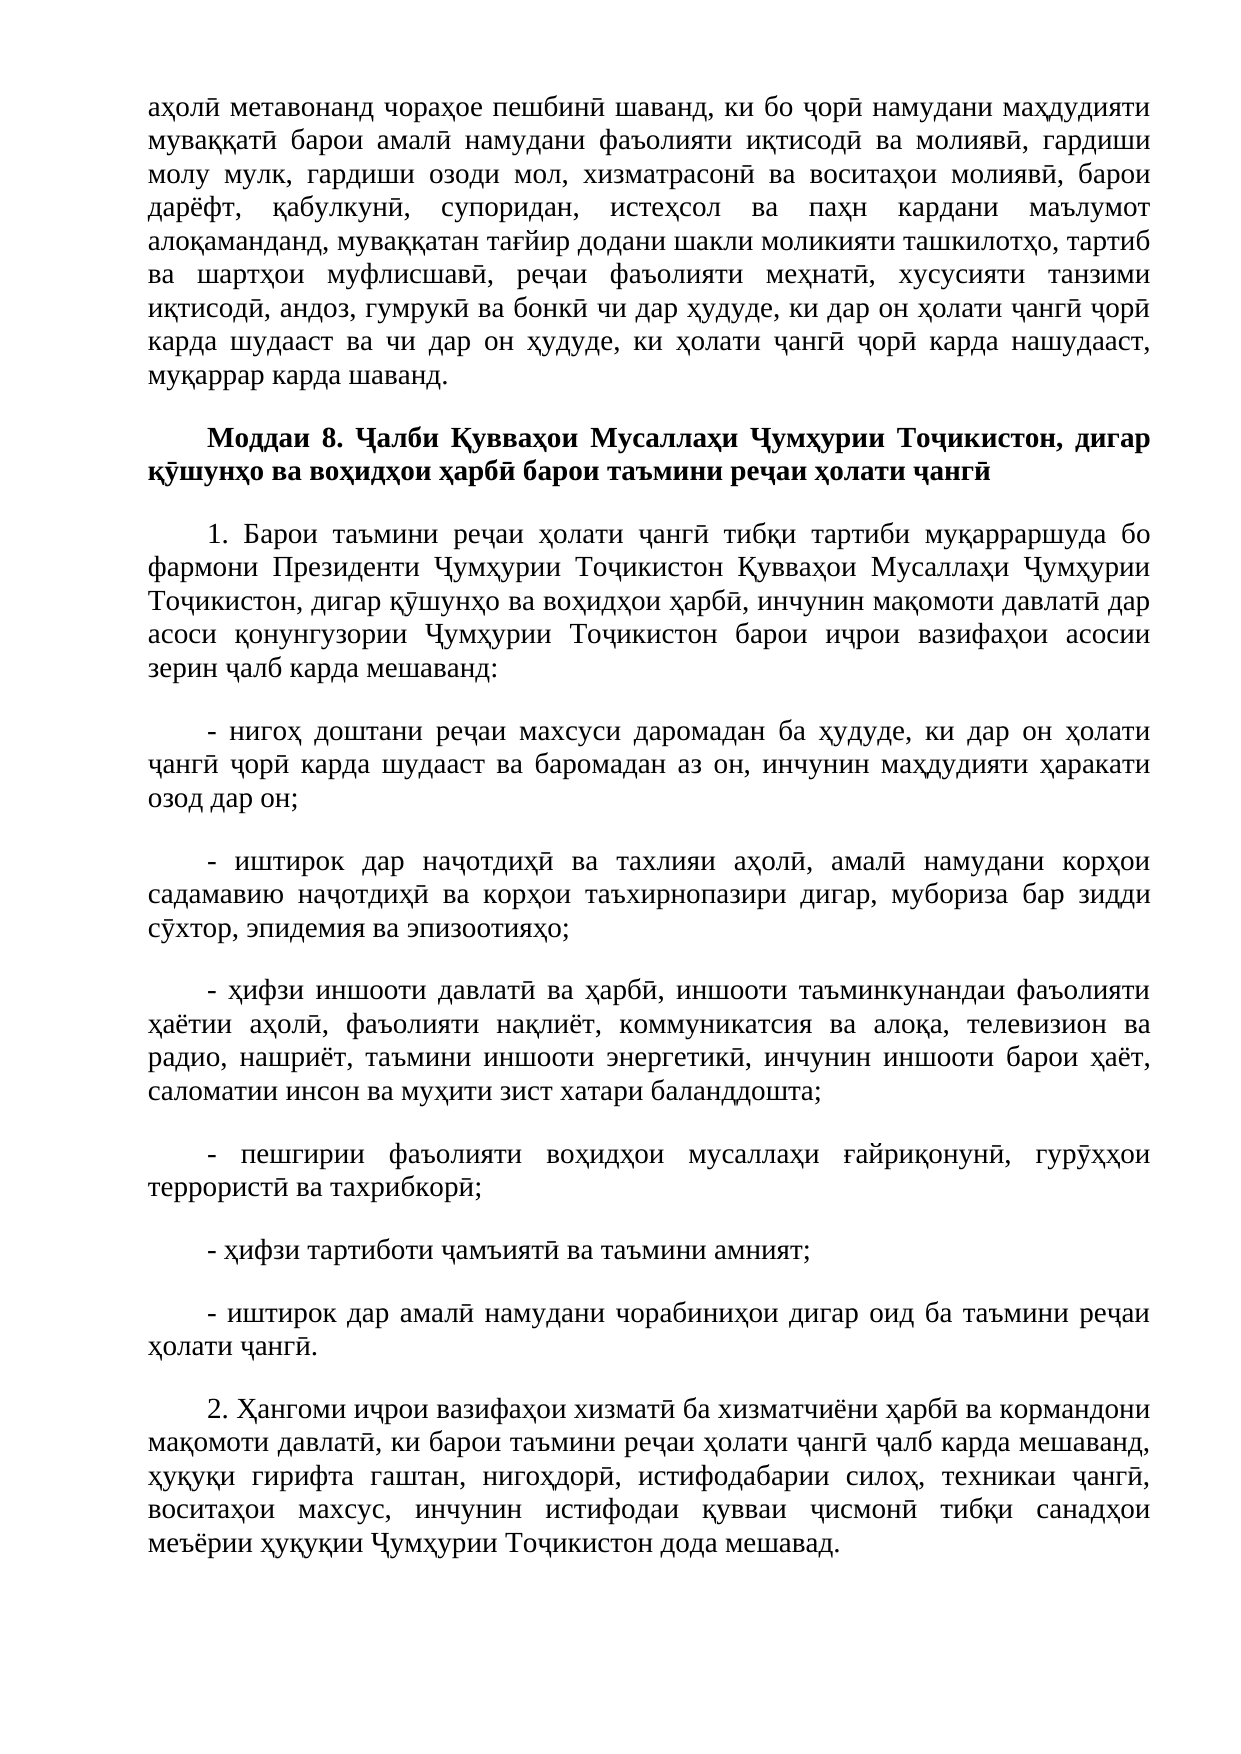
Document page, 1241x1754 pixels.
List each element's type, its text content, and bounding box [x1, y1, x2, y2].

text 1. Барои таъмини реҷаи ҳолати ҷангӣ тибқи тартиби муқарраршуда бо фармони Президенти Ҷумҳурии Тоҷикистон Қувваҳои Мусаллаҳи Ҷумҳурии Тоҷикистон, дигар қӯшунҳо ва воҳидҳои ҳарбӣ, инчунин мақомоти давлатӣ дар асоси қонунгузории Ҷумҳурии Тоҷикистон барои иҷрои вазифаҳои асосии зерин ҷалб карда мешаванд: [148, 516, 1152, 684]
text 2. Ҳангоми иҷрои вазифаҳои хизматӣ ба хизматчиёни ҳарбӣ ва кормандони мақомоти давлатӣ, ки барои таъмини реҷаи ҳолати ҷангӣ ҷалб карда мешаванд, ҳуқуқи гирифта гаштан, нигоҳдорӣ, истифодабарии силоҳ, техникаи ҷангӣ, воситаҳои махсус, инчунин истифодаи қувваи ҷисмонӣ тибқи санадҳои меъёрии ҳуқуқии Ҷумҳурии Тоҷикистон дода мешавад. [148, 1391, 1152, 1559]
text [148, 89, 1152, 391]
text Моддаи 8. Ҷалби Қувваҳои Мусаллаҳи Ҷумҳурии Тоҷикистон, дигар қӯшунҳо ва воҳидҳои ҳарбӣ барои таъмини реҷаи ҳолати ҷангӣ [148, 420, 1152, 487]
text - пешгирии фаъолияти воҳидҳои мусаллаҳи ғайриқонунӣ, гурӯҳҳои террористӣ ва тахрибкорӣ; [148, 1136, 1152, 1203]
text - иштирок дар амалӣ намудани чорабиниҳои дигар оид ба таъмини реҷаи ҳолати ҷангӣ. [148, 1295, 1152, 1362]
text - нигоҳ доштани реҷаи махсуси даромадан ба ҳудуде, ки дар он ҳолати ҷангӣ ҷорӣ карда шудааст ва баромадан аз он, инчунин маҳдудияти ҳаракати озод дар он; [148, 713, 1152, 813]
text - иштирок дар наҷотдиҳӣ ва тахлияи аҳолӣ, амалӣ намудани корҳои садамавию наҷотдиҳӣ ва корҳои таъхирнопазири дигар, мубориза бар зидди сӯхтор, эпидемия ва эпизоотияҳо; [148, 843, 1152, 943]
text - ҳифзи тартиботи ҷамъиятӣ ва таъмини амният; [148, 1232, 1152, 1266]
text - ҳифзи иншооти давлатӣ ва ҳарбӣ, иншооти таъминкунандаи фаъолияти ҳаётии аҳолӣ, фаъолияти нақлиёт, коммуникатсия ва алоқа, телевизион ва радио, нашриёт, таъмини иншооти энергетикӣ, инчунин иншооти барои ҳаёт, саломатии инсон ва муҳити зист хатари баланддошта; [148, 972, 1152, 1107]
